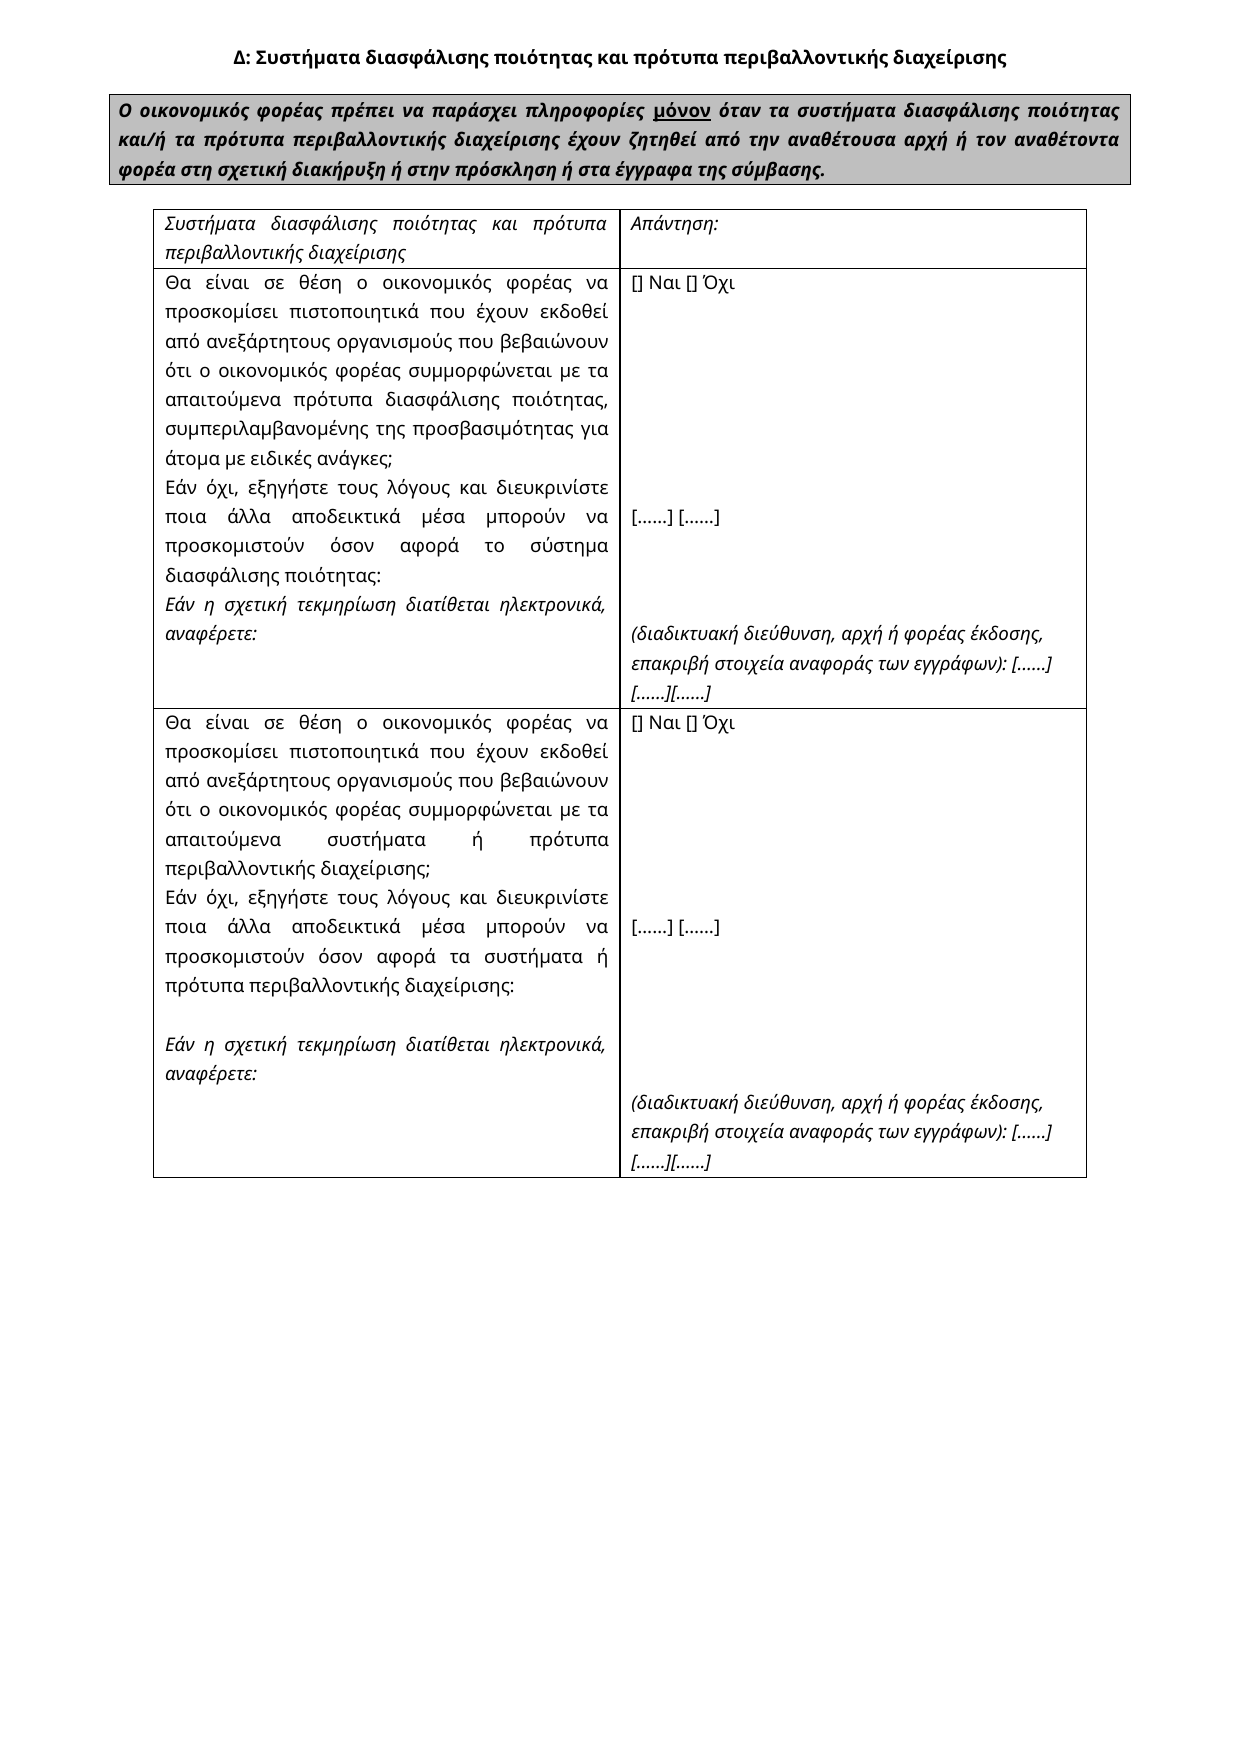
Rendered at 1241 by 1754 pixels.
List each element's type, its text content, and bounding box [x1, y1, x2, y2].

table_cell Θα είναι σε θέση ο οικονομικός φορέας να προσκομίσει πιστοποιητικά που έχουν εκδοθεί από ανεξάρτητους οργανισμούς που βεβαιώνουν ότι ο οικονομικός φορέας συμμορφώνεται με τα απαιτούμενα συστήματα ή πρότυπα περιβαλλοντικής διαχείρισης; Εάν όχι, εξηγήστε τους λόγους και διευκρινίστε ποια άλλα αποδεικτικά μέσα μπορούν να προσκομιστούν όσον αφορά τα συστήματα ή πρότυπα περιβαλλοντικής διαχείρισης: Εάν η σχετική τεκμηρίωση διατίθεται ηλεκτρονικά, αναφέρετε: [154, 709, 619, 1177]
table_cell Θα είναι σε θέση ο οικονομικός φορέας να προσκομίσει πιστοποιητικά που έχουν εκδοθεί από ανεξάρτητους οργανισμούς που βεβαιώνουν ότι ο οικονομικός φορέας συμμορφώνεται με τα απαιτούμενα πρότυπα διασφάλισης ποιότητας, συμπεριλαμβανομένης της προσβασιμότητας για άτομα με ειδικές ανάγκες; Εάν όχι, εξηγήστε τους λόγους και διευκρινίστε ποια άλλα αποδεικτικά μέσα μπορούν να προσκομιστούν όσον αφορά το σύστημα διασφάλισης ποιότητας: Εάν η σχετική τεκμηρίωση διατίθεται ηλεκτρονικά, αναφέρετε: [154, 269, 619, 708]
text Δ: Συστήματα διασφάλισης ποιότητας και πρότυπα περιβαλλοντικής διαχείρισης [118, 44, 1122, 70]
table_cell [] Ναι [] Όχι [……] [……] (διαδικτυακή διεύθυνση, αρχή ή φορέας έκδοσης, επακριβή στοιχεία αναφοράς των εγγράφων): [……][……][……] [621, 709, 1086, 1177]
table_header Απάντηση: [621, 210, 1086, 268]
text Ο οικονομικός φορέας πρέπει να παράσχει πληροφορίες μόνον όταν τα συστήματα διασφάλισης ποιότητας και/ή τα πρότυπα περιβαλλοντικής διαχείρισης έχουν ζητηθεί από την αναθέτουσα αρχή ή τον αναθέτοντα φορέα στη σχετική διακήρυξη ή στην πρόσκληση ή στα έγγραφα της σύμβασης. [110, 95, 1130, 184]
table_cell [] Ναι [] Όχι [……] [……] (διαδικτυακή διεύθυνση, αρχή ή φορέας έκδοσης, επακριβή στοιχεία αναφοράς των εγγράφων): [……][……][……] [621, 269, 1086, 708]
table_header Συστήματα διασφάλισης ποιότητας και πρότυπα περιβαλλοντικής διαχείρισης [154, 210, 619, 268]
